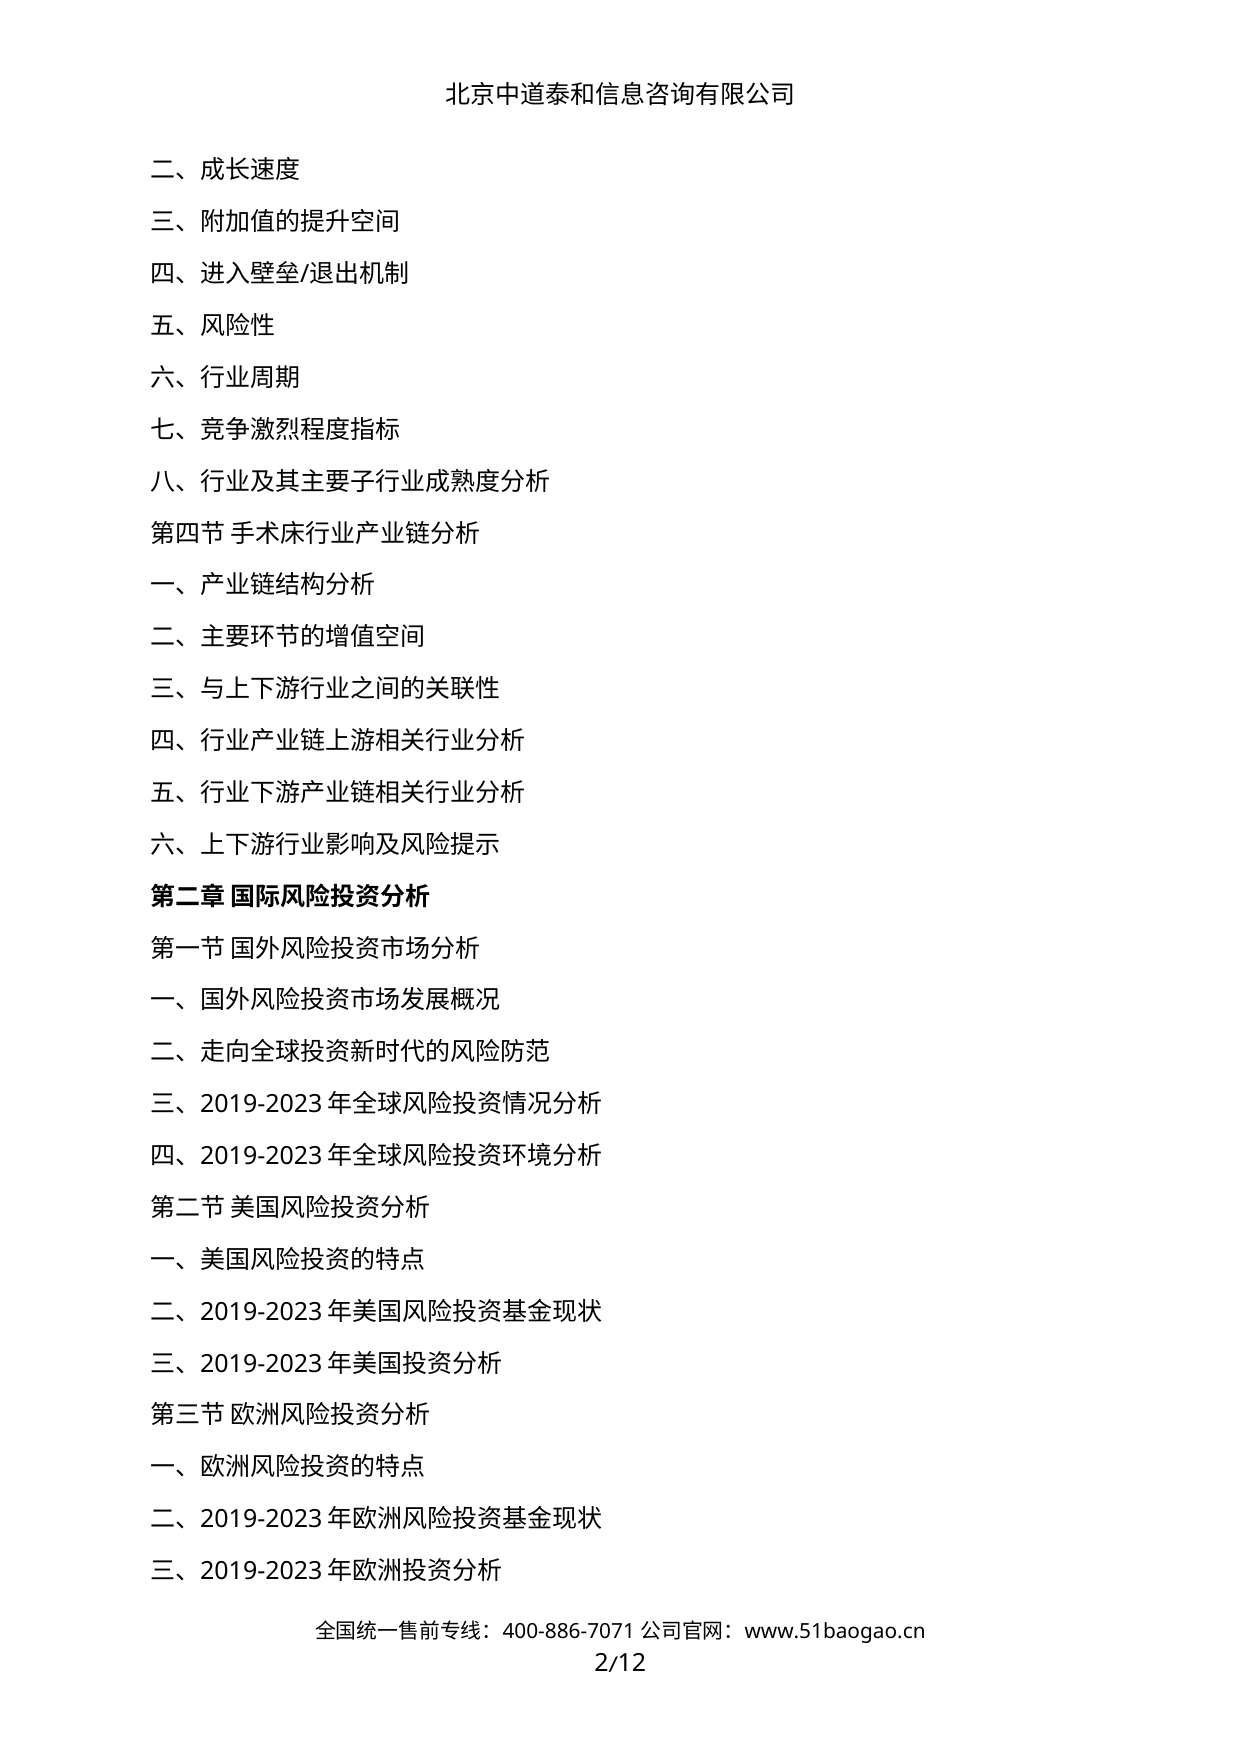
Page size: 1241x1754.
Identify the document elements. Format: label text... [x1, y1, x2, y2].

text 六、上下游行业影响及风险提示 [150, 824, 1090, 861]
text 第一节 国外风险投资市场分析 [150, 928, 1090, 964]
text 六、行业周期 [150, 357, 1090, 394]
text 二、主要环节的增值空间 [150, 617, 1090, 653]
text 一、美国风险投资的特点 [150, 1239, 1090, 1276]
text 二、成长速度 [150, 150, 1090, 186]
text 三、附加值的提升空间 [150, 202, 1090, 238]
text 第四节 手术床行业产业链分析 [150, 513, 1090, 549]
text 第二节 美国风险投资分析 [150, 1187, 1090, 1224]
text 七、竞争激烈程度指标 [150, 409, 1090, 446]
text 四、行业产业链上游相关行业分析 [150, 721, 1090, 757]
text 二、走向全球投资新时代的风险防范 [150, 1032, 1090, 1068]
text 五、行业下游产业链相关行业分析 [150, 772, 1090, 809]
text 第二章 国际风险投资分析 [150, 876, 1090, 912]
text 一、国外风险投资市场发展概况 [150, 980, 1090, 1016]
text 二、2019-2023年欧洲风险投资基金现状 [150, 1499, 1090, 1535]
text 八、行业及其主要子行业成熟度分析 [150, 461, 1090, 497]
text 三、2019-2023年欧洲投资分析 [150, 1551, 1090, 1587]
text 三、与上下游行业之间的关联性 [150, 669, 1090, 705]
text 四、2019-2023年全球风险投资环境分析 [150, 1136, 1090, 1172]
text 第三节 欧洲风险投资分析 [150, 1395, 1090, 1431]
text 二、2019-2023年美国风险投资基金现状 [150, 1291, 1090, 1327]
text 一、产业链结构分析 [150, 565, 1090, 601]
text 三、2019-2023年全球风险投资情况分析 [150, 1084, 1090, 1120]
text 四、进入壁垒/退出机制 [150, 254, 1090, 290]
text 一、欧洲风险投资的特点 [150, 1447, 1090, 1483]
text 五、风险性 [150, 306, 1090, 342]
text 三、2019-2023年美国投资分析 [150, 1343, 1090, 1379]
